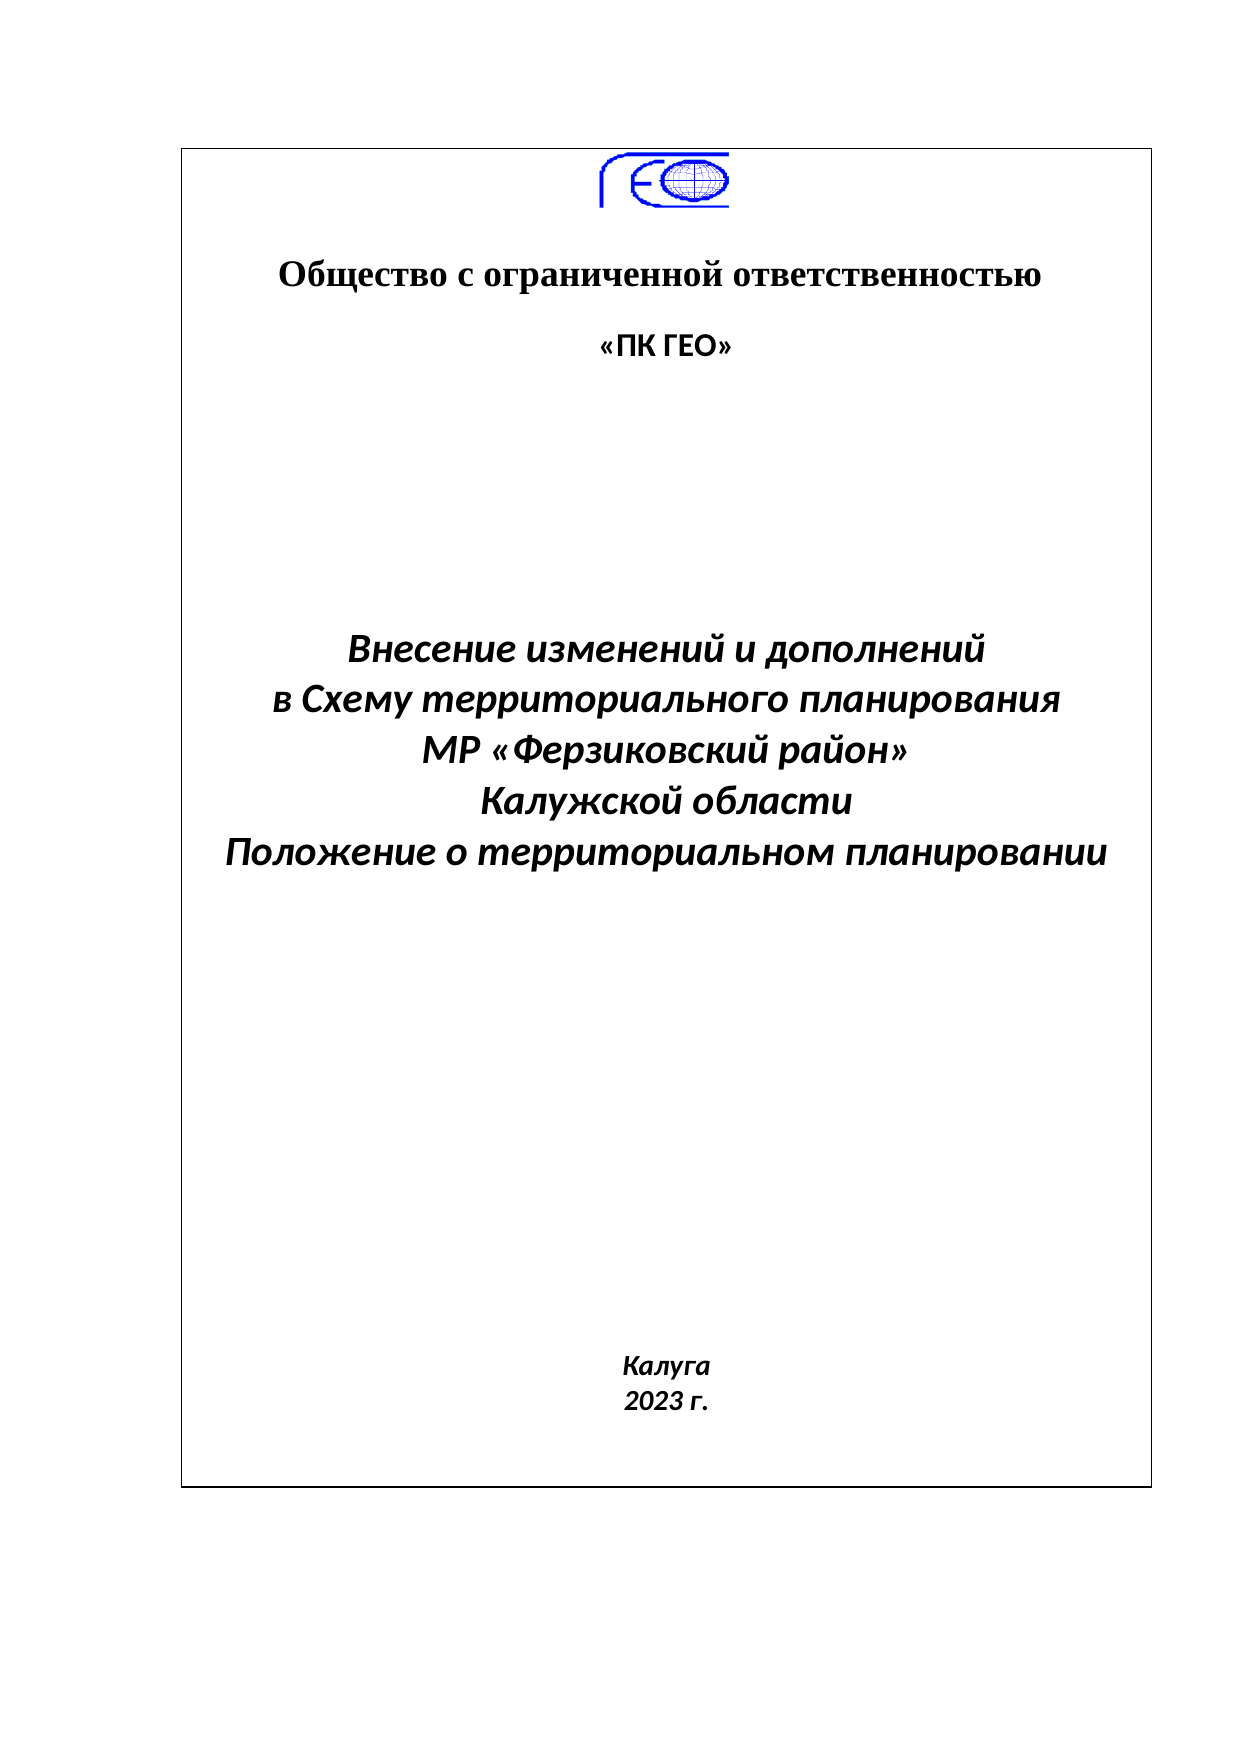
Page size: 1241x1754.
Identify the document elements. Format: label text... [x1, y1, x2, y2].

table_header Общество с ограниченной ответственностью «ПК ГЕО» Внесение изменений и дополнений в Схему территориального планирования МР «Ферзиковский район» Калужской области Положение о территориальном планировании Калуга 2023 г. [182, 149, 1151, 1486]
